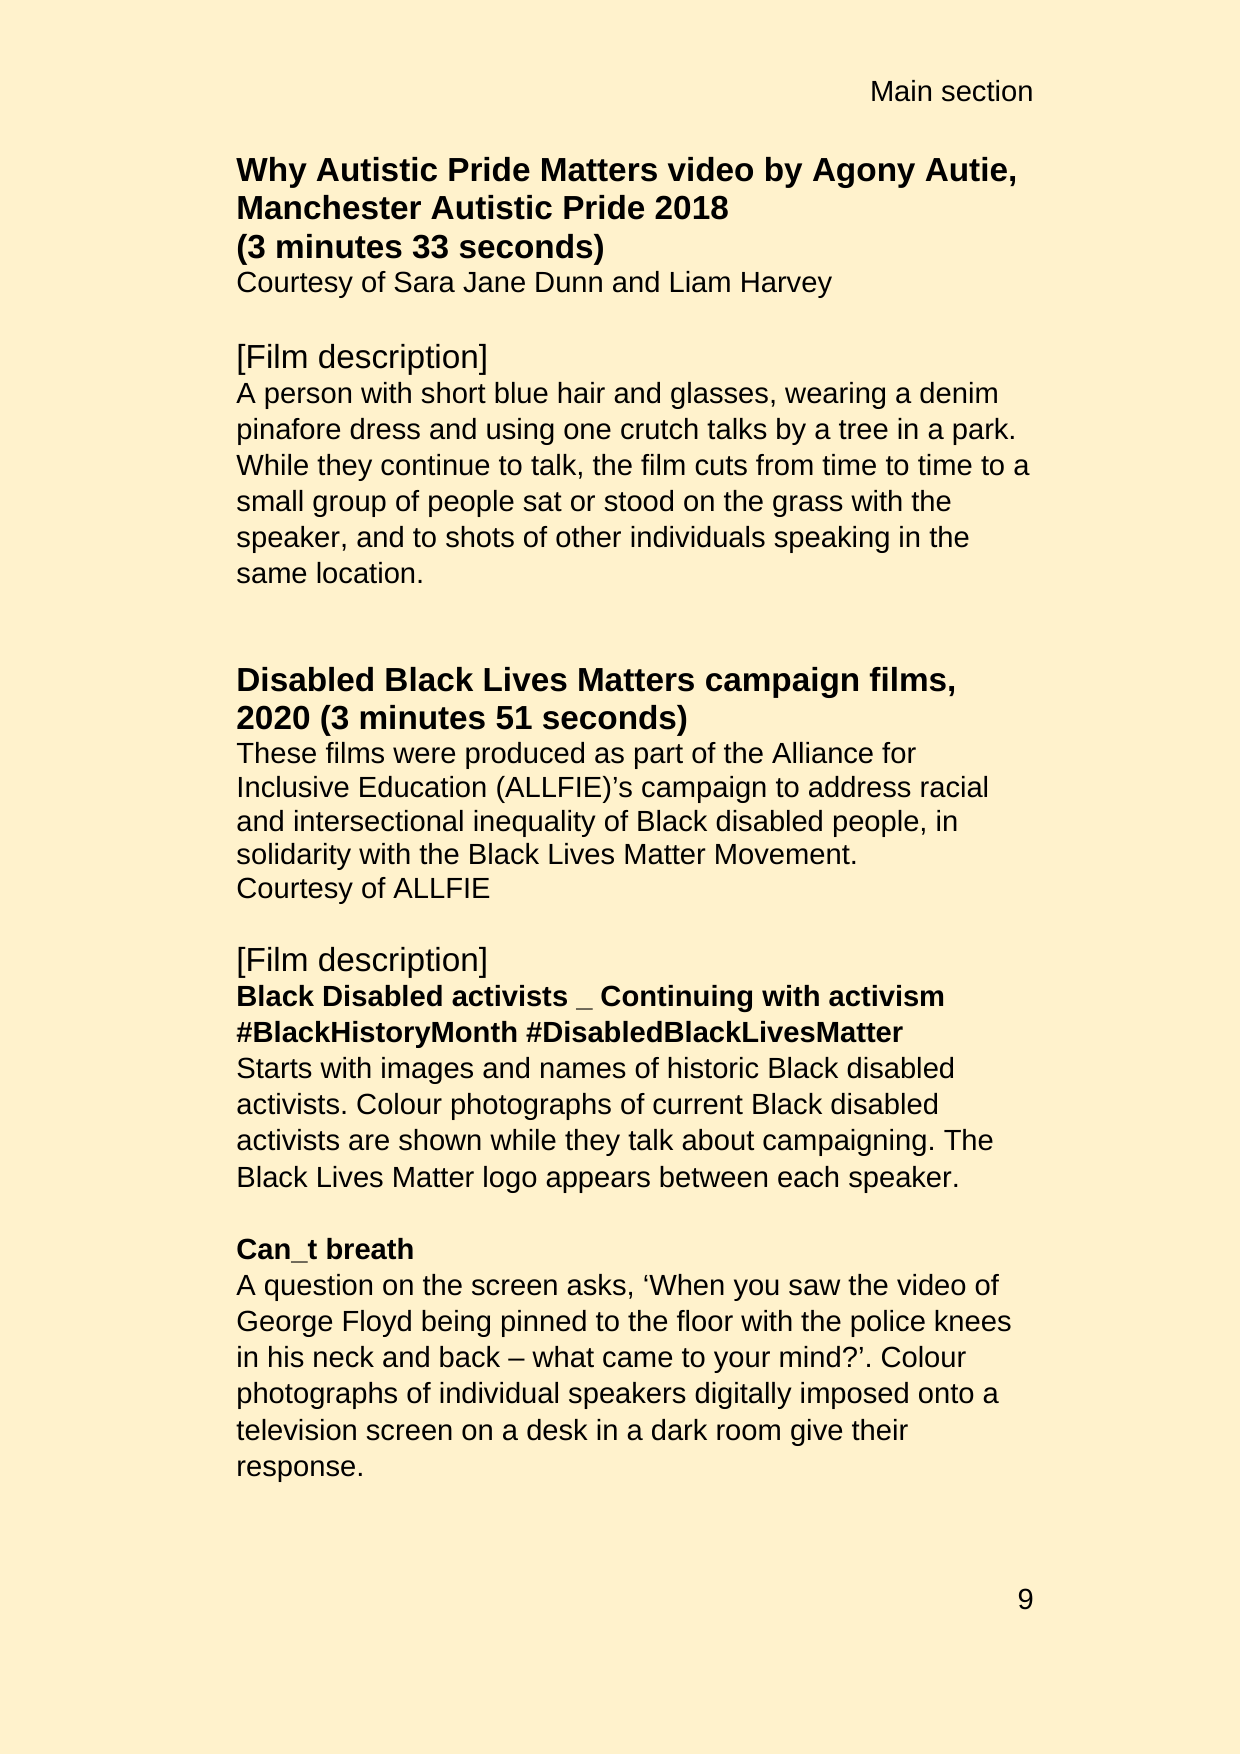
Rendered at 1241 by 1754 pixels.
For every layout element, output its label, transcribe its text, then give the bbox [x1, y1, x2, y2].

text Starts with images and names of historic Black disabled activists. Colour photographs of current Black disabled activists are shown while they talk about campaigning. The Black Lives Matter logo appears between each speaker. [236, 1051, 1033, 1193]
text Why Autistic Pride Matters video by Agony Autie, Manchester Autistic Pride 2018 [236, 150, 1033, 227]
text [Film description] [236, 940, 1033, 979]
text Courtesy of Sara Jane Dunn and Liam Harvey [236, 265, 1033, 299]
text [Film description] [236, 337, 1033, 376]
text A question on the screen asks, ‘When you saw the video of George Floyd being pinned to the floor with the police knees in his neck and back – what came to your mind?’. Colour photographs of individual speakers digitally imposed onto a television screen on a desk in a dark room give their response. [236, 1268, 1033, 1482]
text Can_t breath [236, 1232, 1033, 1265]
text Disabled Black Lives Matters campaign films, 2020 (3 minutes 51 seconds) [236, 660, 1033, 737]
text These films were produced as part of the Alliance for Inclusive Education (ALLFIE)’s campaign to address racial and intersectional inequality of Black disabled people, in solidarity with the Black Lives Matter Movement. [236, 737, 1033, 871]
text Black Disabled activists _ Continuing with activism #BlackHistoryMonth #DisabledBlackLivesMatter [236, 979, 1033, 1048]
text A person with short blue hair and glasses, wearing a denim pinafore dress and using one crutch talks by a tree in a park. While they continue to talk, the film cuts from time to time to a small group of people sat or stood on the grass with the speaker, and to shots of other individuals speaking in the same location. [236, 376, 1033, 590]
text Courtesy of ALLFIE [236, 871, 1033, 904]
text (3 minutes 33 seconds) [236, 227, 1033, 265]
